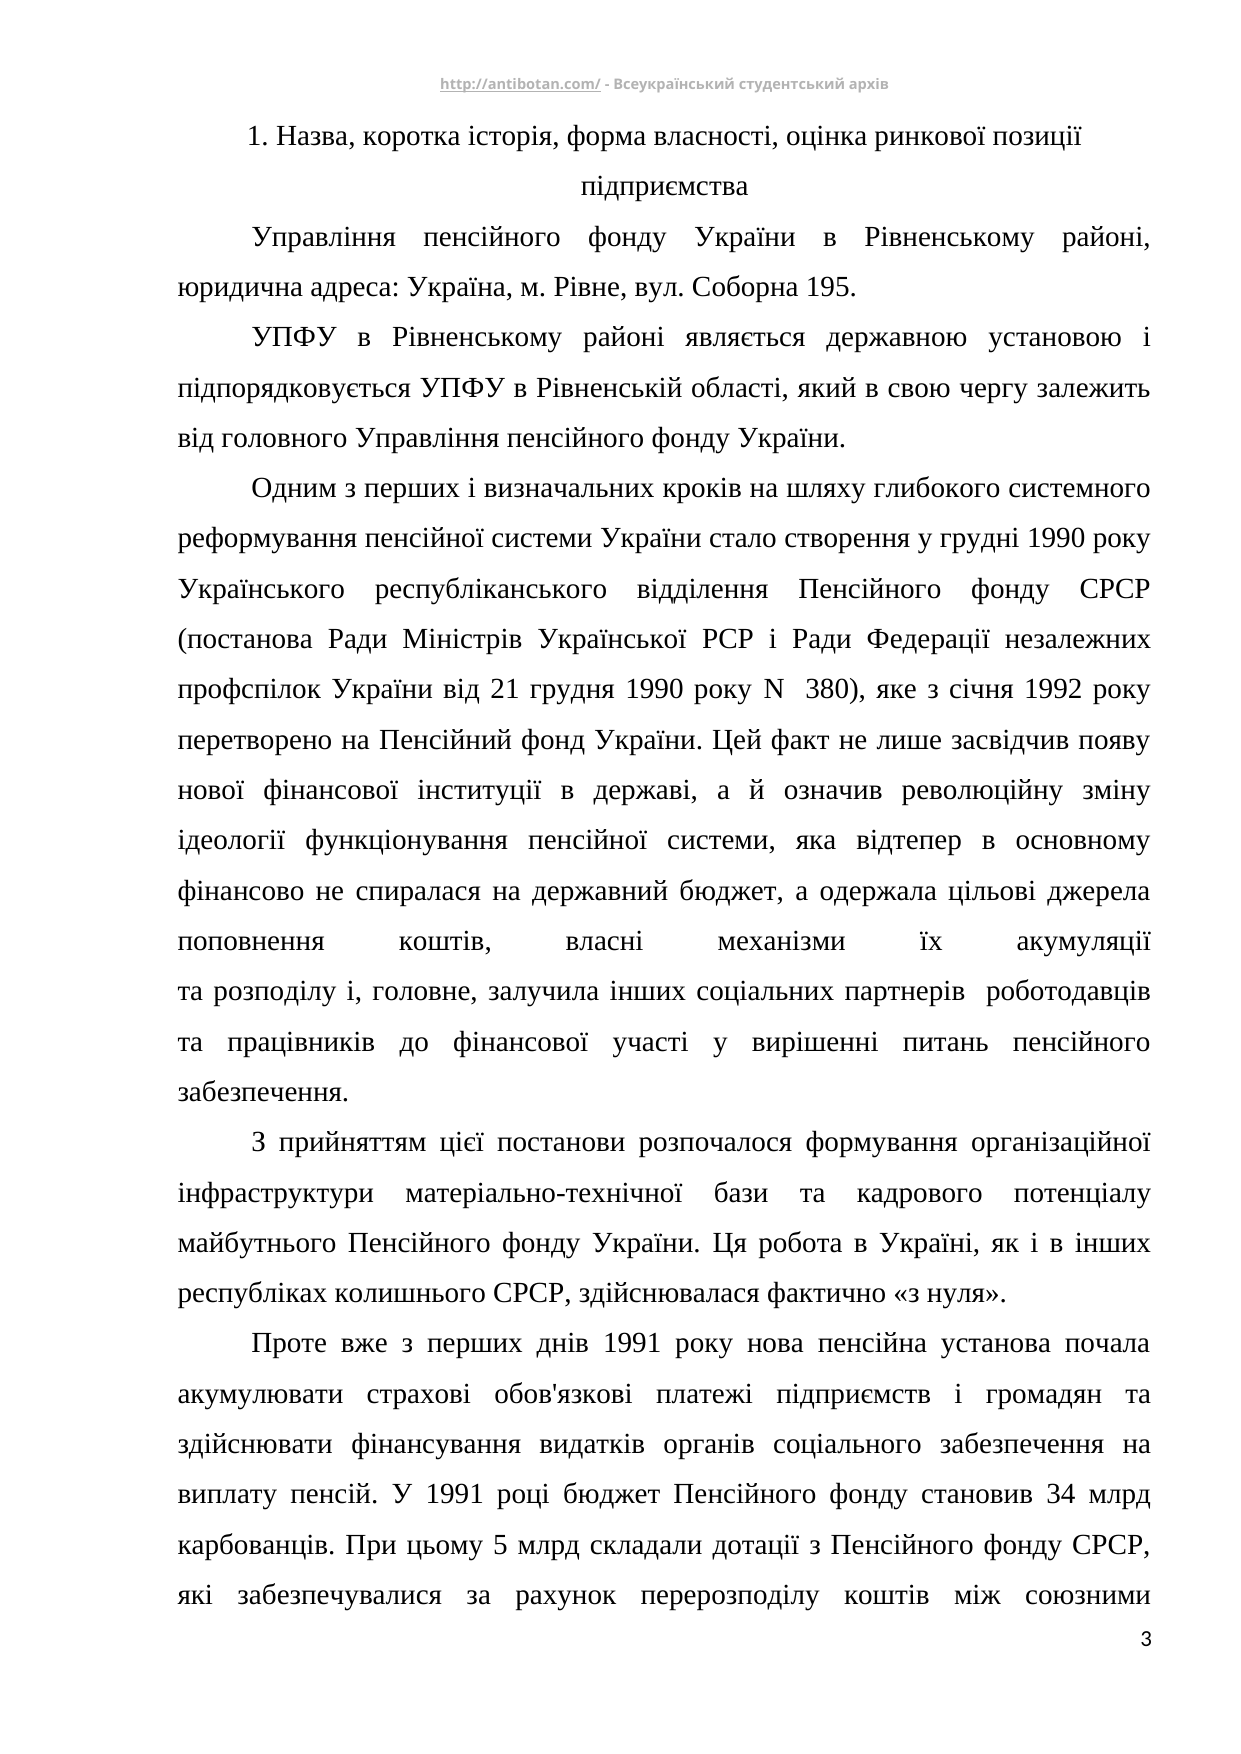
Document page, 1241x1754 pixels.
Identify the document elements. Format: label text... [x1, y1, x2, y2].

text З прийняттям цієї постанови розпочалося формування організаційної інфраструктури матеріально-технічної бази та кадрового потенціалу майбутнього Пенсійного фонду України. Ця робота в Україні, як і в інших республіках колишнього СРСР, здійснювалася фактично «з нуля». [177, 1124, 1152, 1309]
text Одним з перших і визначальних кроків на шляху глибокого системного реформування пенсійної системи України стало створення у грудні 1990 року Українського республіканського відділення Пенсійного фонду СРСР (постанова Ради Міністрів Української PCP і Ради Федерації незалежних профспілок України від 21 грудня 1990 року N 380), яке з січня 1992 року перетворено на Пенсійний фонд України. Цей факт не лише засвідчив появу нової фінансової інституції в державі, а й означив революційну зміну ідеології функціонування пенсійної системи, яка відтепер в основному фінансово не спиралася на державний бюджет, а одержала цільові джерела поповнення коштів, власні механізми їх акумуляції та розподілу і, головне, залучила інших соціальних партнерів роботодавців та працівників до фінансової участі у вирішенні питань пенсійного забезпечення. [177, 470, 1152, 1108]
text Управління пенсійного фонду України в Рівненському районі, юридична адреса: Україна, м. Рівне, вул. Соборна 195. [177, 219, 1152, 303]
text УПФУ в Рівненському районі являється державною установою і підпорядковується УПФУ в Рівненській області, який в свою чергу залежить від головного Управління пенсійного фонду України. [177, 319, 1152, 453]
text 1. Назва, коротка історія, форма власності, оцінка ринкової позиції підприємства [177, 118, 1152, 202]
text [177, 1326, 1152, 1611]
